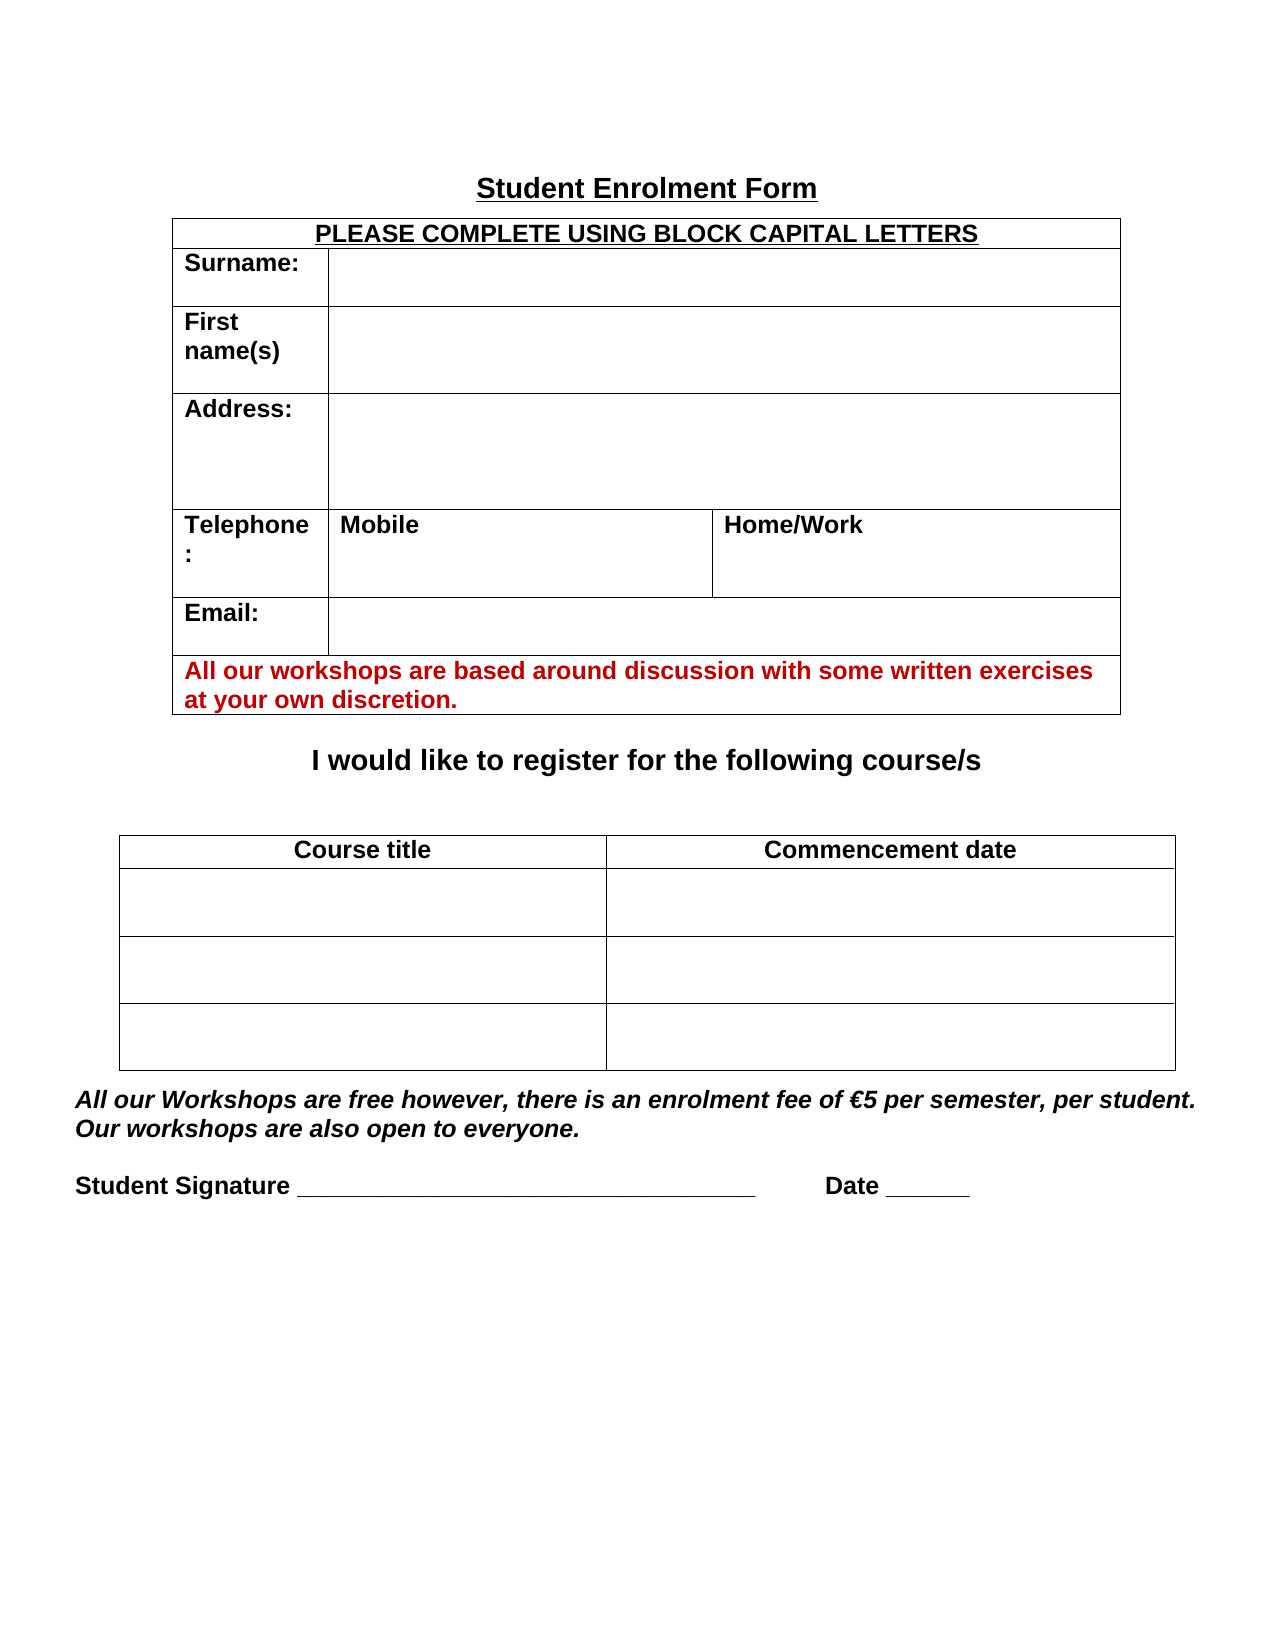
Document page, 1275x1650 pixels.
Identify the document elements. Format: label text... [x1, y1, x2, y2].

table_cell [329, 394, 1120, 509]
text Student Signature _________________________________ Date ______ [75, 1171, 1219, 1200]
table_cell Surname: [173, 249, 328, 306]
table_cell Email: [173, 598, 328, 655]
table_header PLEASE COMPLETE USING BLOCK CAPITAL LETTERS [173, 219, 1120, 247]
table_cell [329, 598, 1120, 655]
text Student Enrolment Form [75, 172, 1219, 205]
text I would like to register for the following course/s [75, 743, 1219, 777]
table_cell [120, 869, 606, 936]
text All our Workshops are free however, there is an enrolment fee of €5 per semester, per student. Our workshops are also open to everyone. [75, 1085, 1219, 1142]
table_cell Address: [173, 394, 328, 509]
table_cell Home/Work [713, 510, 1120, 597]
table_cell Mobile [329, 510, 712, 597]
table_cell Telephone: [173, 510, 328, 597]
table_cell [120, 1004, 606, 1070]
table_cell [329, 307, 1120, 393]
table_cell [329, 249, 1120, 306]
table_header Course title [120, 836, 606, 868]
table_cell All our workshops are based around discussion with some written exercises at your own discretion. [173, 656, 1120, 714]
table_header Commencement date [607, 836, 1175, 868]
table_cell [607, 868, 1175, 936]
table_cell [120, 937, 606, 1003]
table_cell First name(s) [173, 307, 328, 393]
table_cell [607, 1003, 1175, 1070]
table_cell [607, 936, 1175, 1003]
